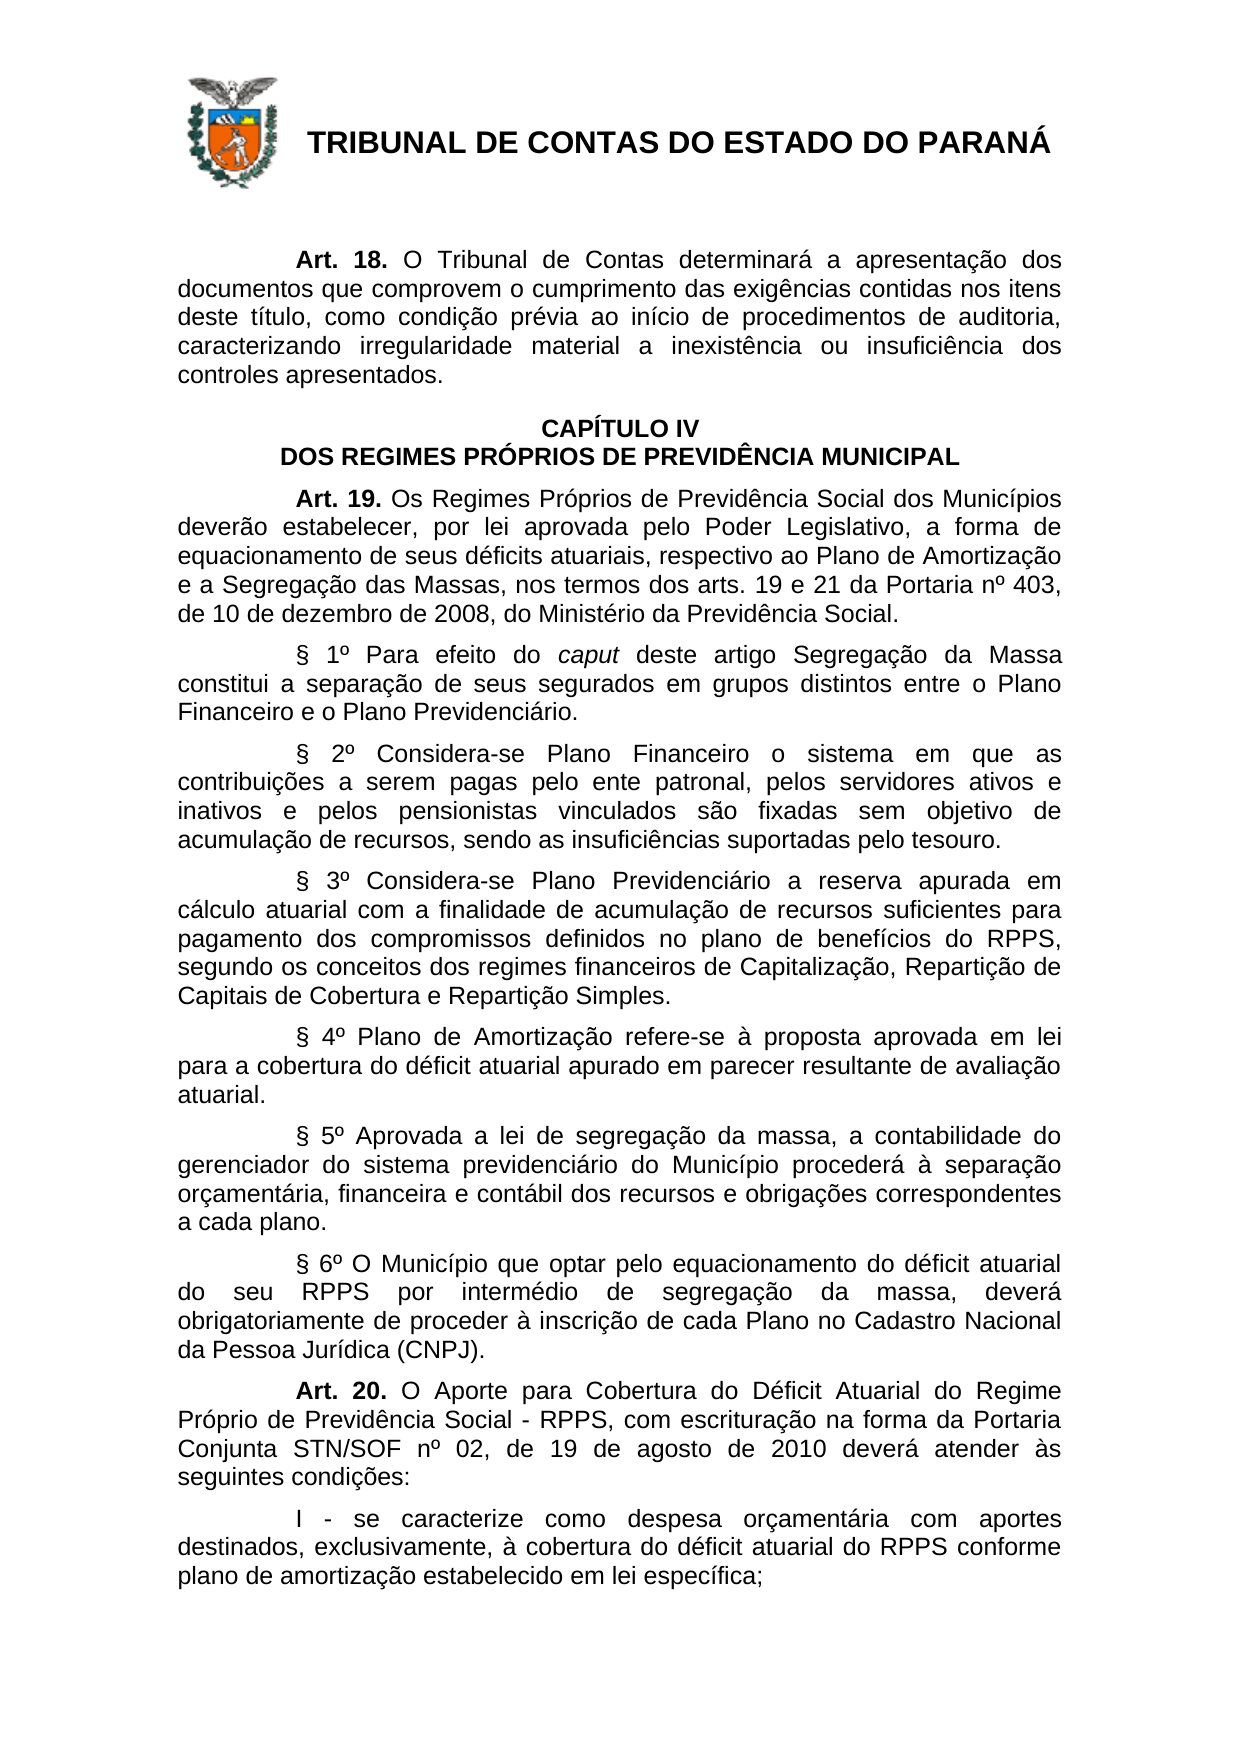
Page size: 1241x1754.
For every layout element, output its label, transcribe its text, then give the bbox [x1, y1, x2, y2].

text CAPÍTULO IV DOS REGIMES PRÓPRIOS DE PREVIDÊNCIA MUNICIPAL [177, 413, 1063, 471]
text § 4º Plano de Amortização refere-se à proposta aprovada em lei para a cobertura do déficit atuarial apurado em parecer resultante de avaliação atuarial. [177, 1022, 1063, 1108]
text § 3º Considera-se Plano Previdenciário a reserva apurada em cálculo atuarial com a finalidade de acumulação de recursos suficientes para pagamento dos compromissos definidos no plano de benefícios do RPPS, segundo os conceitos dos regimes financeiros de Capitalização, Repartição de Capitais de Cobertura e Repartição Simples. [177, 866, 1063, 1010]
text § 1º Para efeito do caput deste artigo Segregação da Massa constitui a separação de seus segurados em grupos distintos entre o Plano Financeiro e o Plano Previdenciário. [177, 640, 1063, 726]
text Art. 19. Os Regimes Próprios de Previdência Social dos Municípios deverão estabelecer, por lei aprovada pelo Poder Legislativo, a forma de equacionamento de seus déficits atuariais, respectivo ao Plano de Amortização e a Segregação das Massas, nos termos dos arts. 19 e 21 da Portaria nº 403, de 10 de dezembro de 2008, do Ministério da Previdência Social. [177, 483, 1063, 627]
text § 5º Aprovada a lei de segregação da massa, a contabilidade do gerenciador do sistema previdenciário do Município procederá à separação orçamentária, financeira e contábil dos recursos e obrigações correspondentes a cada plano. [177, 1121, 1063, 1236]
text Art. 18. O Tribunal de Contas determinará a apresentação dos documentos que comprovem o cumprimento das exigências contidas nos itens deste título, como condição prévia ao início de procedimentos de auditoria, caracterizando irregularidade material a inexistência ou insuficiência dos controles apresentados. [177, 245, 1063, 388]
text § 2º Considera-se Plano Financeiro o sistema em que as contribuições a serem pagas pelo ente patronal, pelos servidores ativos e inativos e pelos pensionistas vinculados são fixadas sem objetivo de acumulação de recursos, sendo as insuficiências suportadas pelo tesouro. [177, 738, 1063, 853]
text I - se caracterize como despesa orçamentária com aportes destinados, exclusivamente, à cobertura do déficit atuarial do RPPS conforme plano de amortização estabelecido em lei específica; [177, 1503, 1063, 1590]
picture [185, 75, 285, 192]
text § 6º O Município que optar pelo equacionamento do déficit atuarial do seu RPPS por intermédio de segregação da massa, deverá obrigatoriamente de proceder à inscrição de cada Plano no Cadastro Nacional da Pessoa Jurídica (CNPJ). [177, 1248, 1063, 1363]
text Art. 20. O Aporte para Cobertura do Déficit Atuarial do Regime Próprio de Previdência Social - RPPS, com escrituração na forma da Portaria Conjunta STN/SOF nº 02, de 19 de agosto de 2010 deverá atender às seguintes condições: [177, 1376, 1063, 1491]
